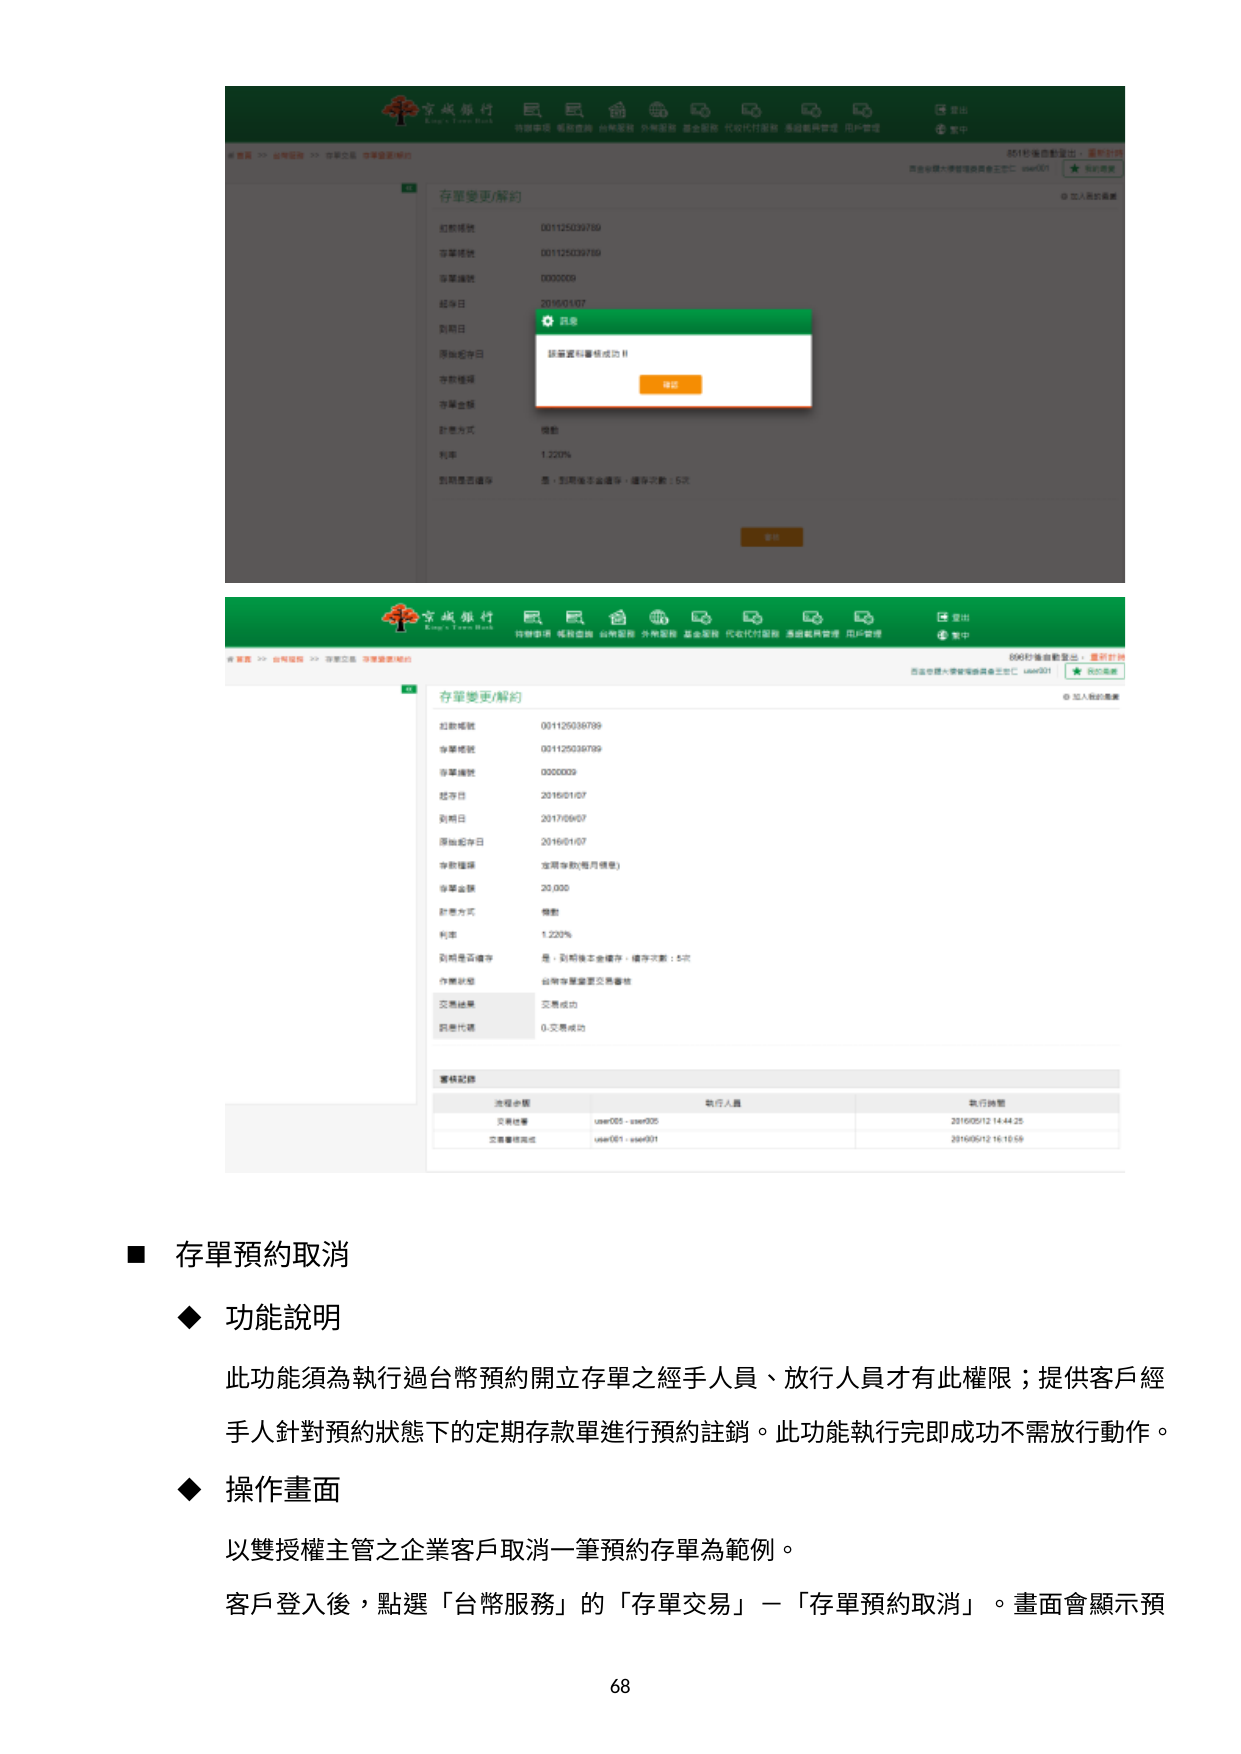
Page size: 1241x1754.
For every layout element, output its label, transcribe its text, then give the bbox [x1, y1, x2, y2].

list 存單預約取消 [125, 1231, 1165, 1273]
list 操作畫面 [175, 1467, 1165, 1509]
picture [225, 86, 1125, 583]
list 功能說明 [175, 1294, 1165, 1337]
text 此功能須為執行過台幣預約開立存單之經手人員、放行人員才有此權限；提供客戶經手人針對預約狀態下的定期存款單進行預約註銷。此功能執行完即成功不需放行動作。 [225, 1358, 1165, 1449]
picture [225, 597, 1125, 1173]
text 以雙授權主管之企業客戶取消一筆預約存單為範例。 [225, 1530, 1165, 1566]
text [225, 1584, 1165, 1621]
